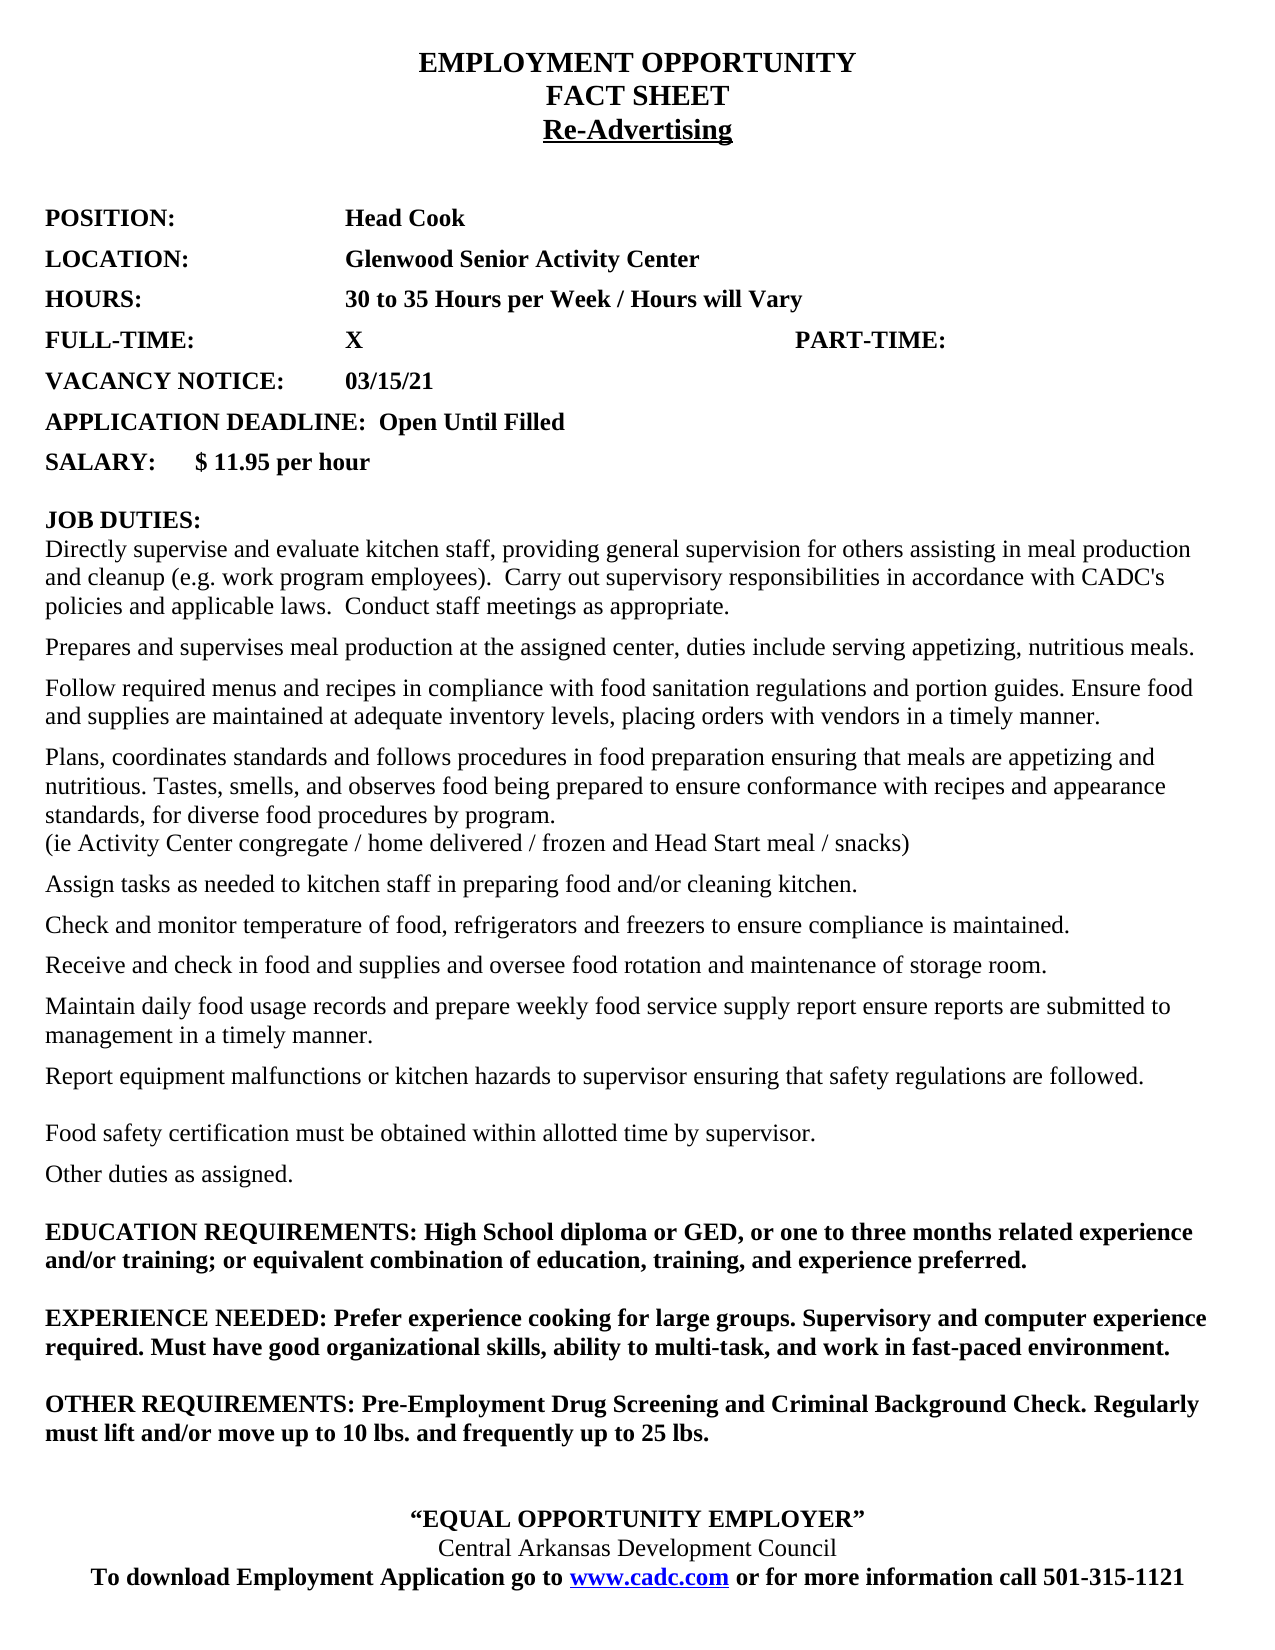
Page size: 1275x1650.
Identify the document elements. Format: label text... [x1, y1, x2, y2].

text APPLICATION DEADLINE: Open Until Filled [45, 407, 1230, 436]
text Report equipment malfunctions or kitchen hazards to supervisor ensuring that safety regulations are followed. [45, 1061, 1230, 1089]
text To download Employment Application go to www.cadc.com or for more information call 501-315-1121 [45, 1562, 1230, 1590]
text FULL-TIME: X PART-TIME: [45, 325, 1230, 354]
text Re-Advertising [45, 112, 1230, 146]
text Prepares and supervises meal production at the assigned center, duties include serving appetizing, nutritious meals. [45, 632, 1230, 661]
text Check and monitor temperature of food, refrigerators and freezers to ensure compliance is maintained. [45, 910, 1230, 939]
text Receive and check in food and supplies and oversee food rotation and maintenance of storage room. [45, 951, 1230, 979]
text Follow required menus and recipes in compliance with food sanitation regulations and portion guides. Ensure food and supplies are maintained at adequate inventory levels, placing orders with vendors in a timely manner. [45, 673, 1230, 730]
text Assign tasks as needed to kitchen staff in preparing food and/or cleaning kitchen. [45, 869, 1230, 898]
text HOURS: 30 to 35 Hours per Week / Hours will Vary [45, 284, 1230, 313]
text EMPLOYMENT [45, 45, 1230, 78]
text (ie Activity Center congregate / home delivered / frozen and Head Start meal / snacks) [45, 828, 1230, 857]
text VACANCY NOTICE: 03/15/21 [45, 366, 1230, 395]
text EXPERIENCE NEEDED: Prefer experience cooking for large groups. Supervisory and computer experience required. Must have good organizational skills, ability to multi-task, and work in fast-paced environment. [45, 1303, 1230, 1360]
text Plans, coordinates standards and follows procedures in food preparation ensuring that meals are appetizing and nutritious. Tastes, smells, and observes food being prepared to ensure conformance with recipes and appearance standards, for diverse food procedures by program. [45, 742, 1230, 828]
text Central Arkansas Development Council [45, 1533, 1230, 1562]
text OTHER REQUIREMENTS: Pre-Employment Drug Screening and Criminal Background Check. Regularly must lift and/or move up to . and frequently up to . [45, 1389, 1230, 1447]
text FACT SHEET [45, 78, 1230, 112]
text JOB DUTIES: [45, 505, 1230, 534]
text LOCATION: Glenwood Senior Activity Center [45, 244, 1230, 273]
text Other duties as assigned. [45, 1159, 1230, 1188]
text Directly supervise and evaluate kitchen staff, providing general supervision for others assisting in meal production and cleanup (e.g. work program employees). Carry out supervisory responsibilities in accordance with CADC's policies and applicable laws. Conduct staff meetings as appropriate. [45, 534, 1230, 620]
text Food safety certification must be obtained within allotted time by supervisor. [45, 1118, 1230, 1147]
text POSITION: Head Cook [45, 203, 1230, 232]
text EDUCATION REQUIREMENTS: High School diploma or GED, or one to three months related experience and/or training; or equivalent combination of education, training, and experience preferred. [45, 1217, 1230, 1274]
subtitle “EQUAL OPPORTUNITY EMPLOYER” [45, 1504, 1230, 1533]
text Maintain daily food usage records and prepare weekly food service supply report ensure reports are submitted to management in a timely manner. [45, 991, 1230, 1049]
text SALARY: $ 11.95 per hour [45, 447, 1230, 476]
